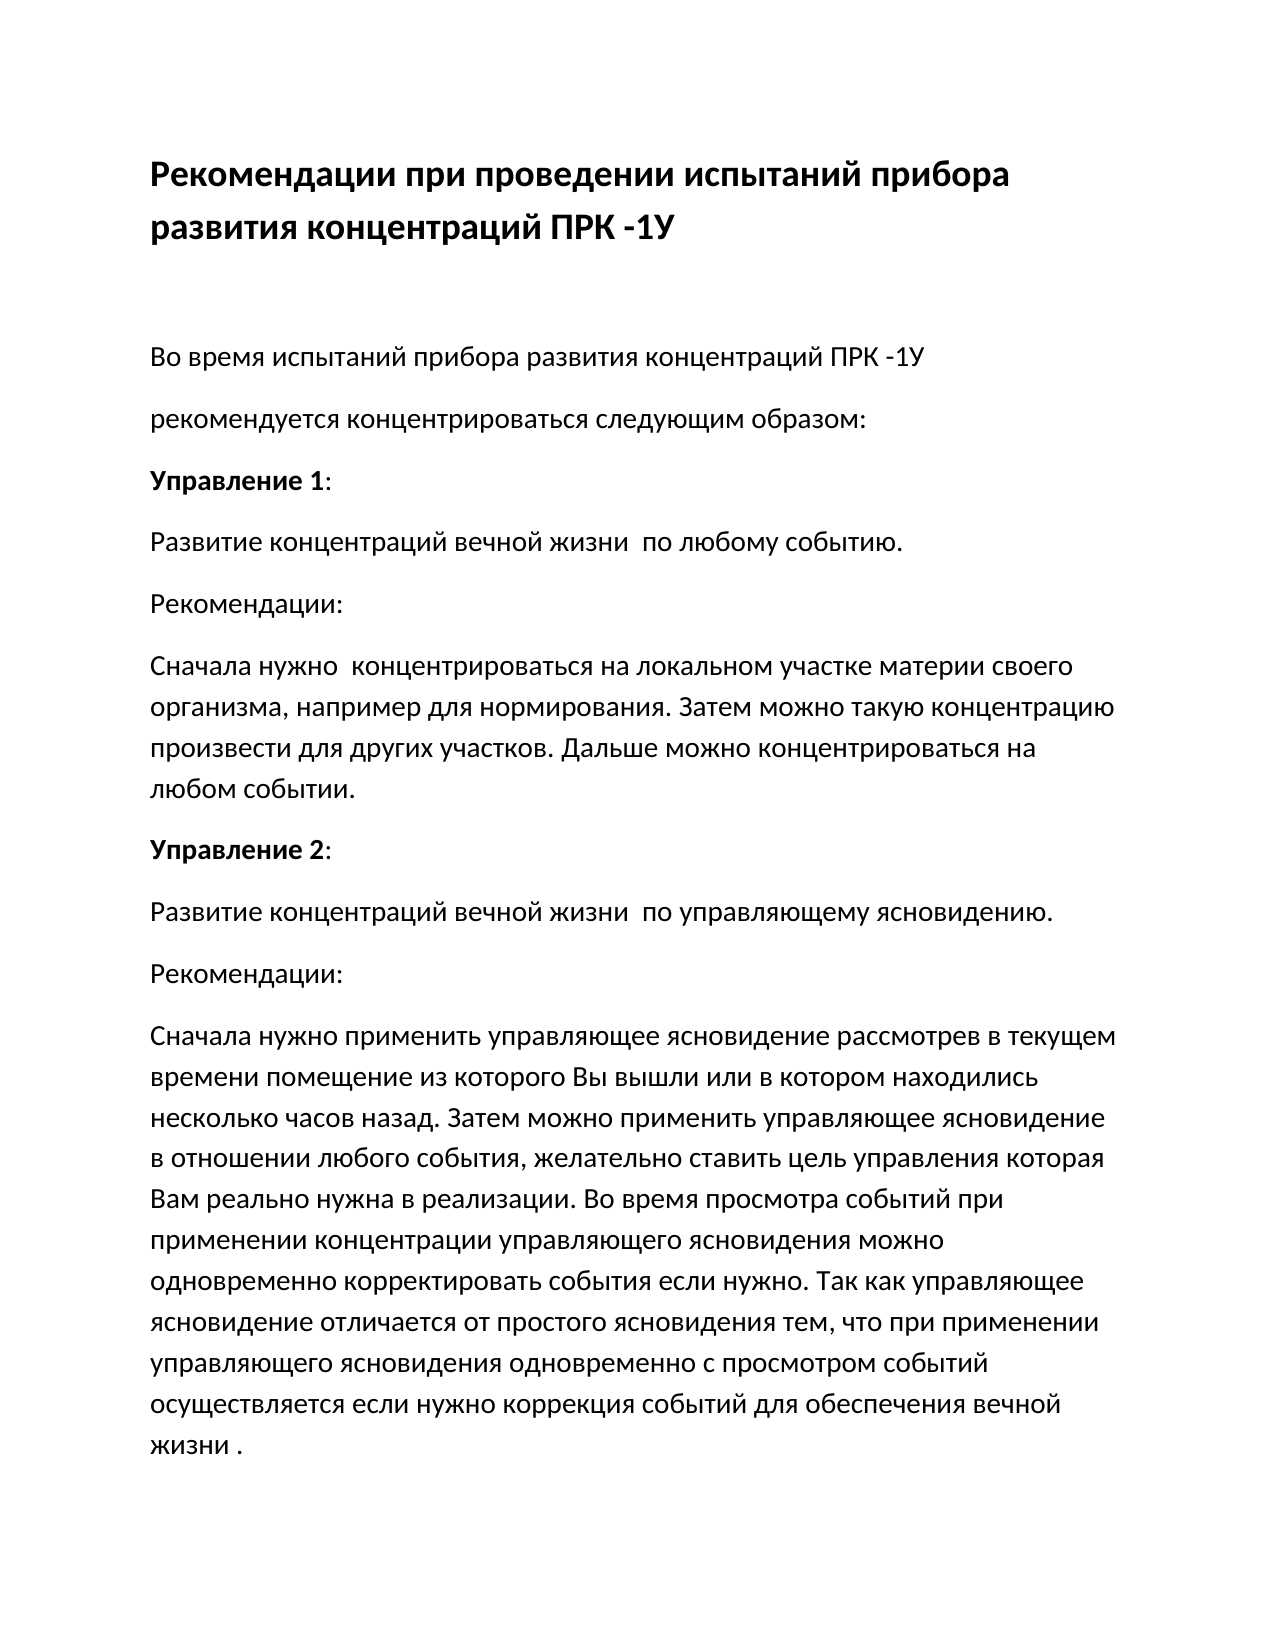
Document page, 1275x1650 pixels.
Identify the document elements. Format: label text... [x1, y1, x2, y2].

text Управление 2: [150, 831, 1125, 867]
text Рекомендации: [150, 585, 1125, 621]
text Во время испытаний прибора развития концентраций ПРК -1У [150, 338, 1125, 374]
text Развитие концентраций вечной жизни по управляющему ясновидению. [150, 893, 1125, 929]
text Сначала нужно концентрироваться на локальном участке материи своего организма, например для нормирования. Затем можно такую концентрацию произвести для других участков. Дальше можно концентрироваться на любом событии. [150, 647, 1125, 805]
text Развитие концентраций вечной жизни по любому событию. [150, 523, 1125, 559]
text Рекомендации при проведении испытаний прибора развития концентраций ПРК -1У [150, 150, 1125, 248]
text рекомендуется концентрироваться следующим образом: [150, 400, 1125, 435]
text Управление 1: [150, 462, 1125, 497]
text Рекомендации: [150, 955, 1125, 991]
text Сначала нужно применить управляющее ясновидение рассмотрев в текущем времени помещение из которого Вы вышли или в котором находились несколько часов назад. Затем можно применить управляющее ясновидение в отношении любого события, желательно ставить цель управления которая Вам реально нужна в реализации. Во время просмотра событий при применении концентрации управляющего ясновидения можно одновременно корректировать события если нужно. Так как управляющее ясновидение отличается от простого ясновидения тем, что при применении управляющего ясновидения одновременно с просмотром событий осуществляется если нужно коррекция событий для обеспечения вечной жизни . [150, 1017, 1125, 1462]
